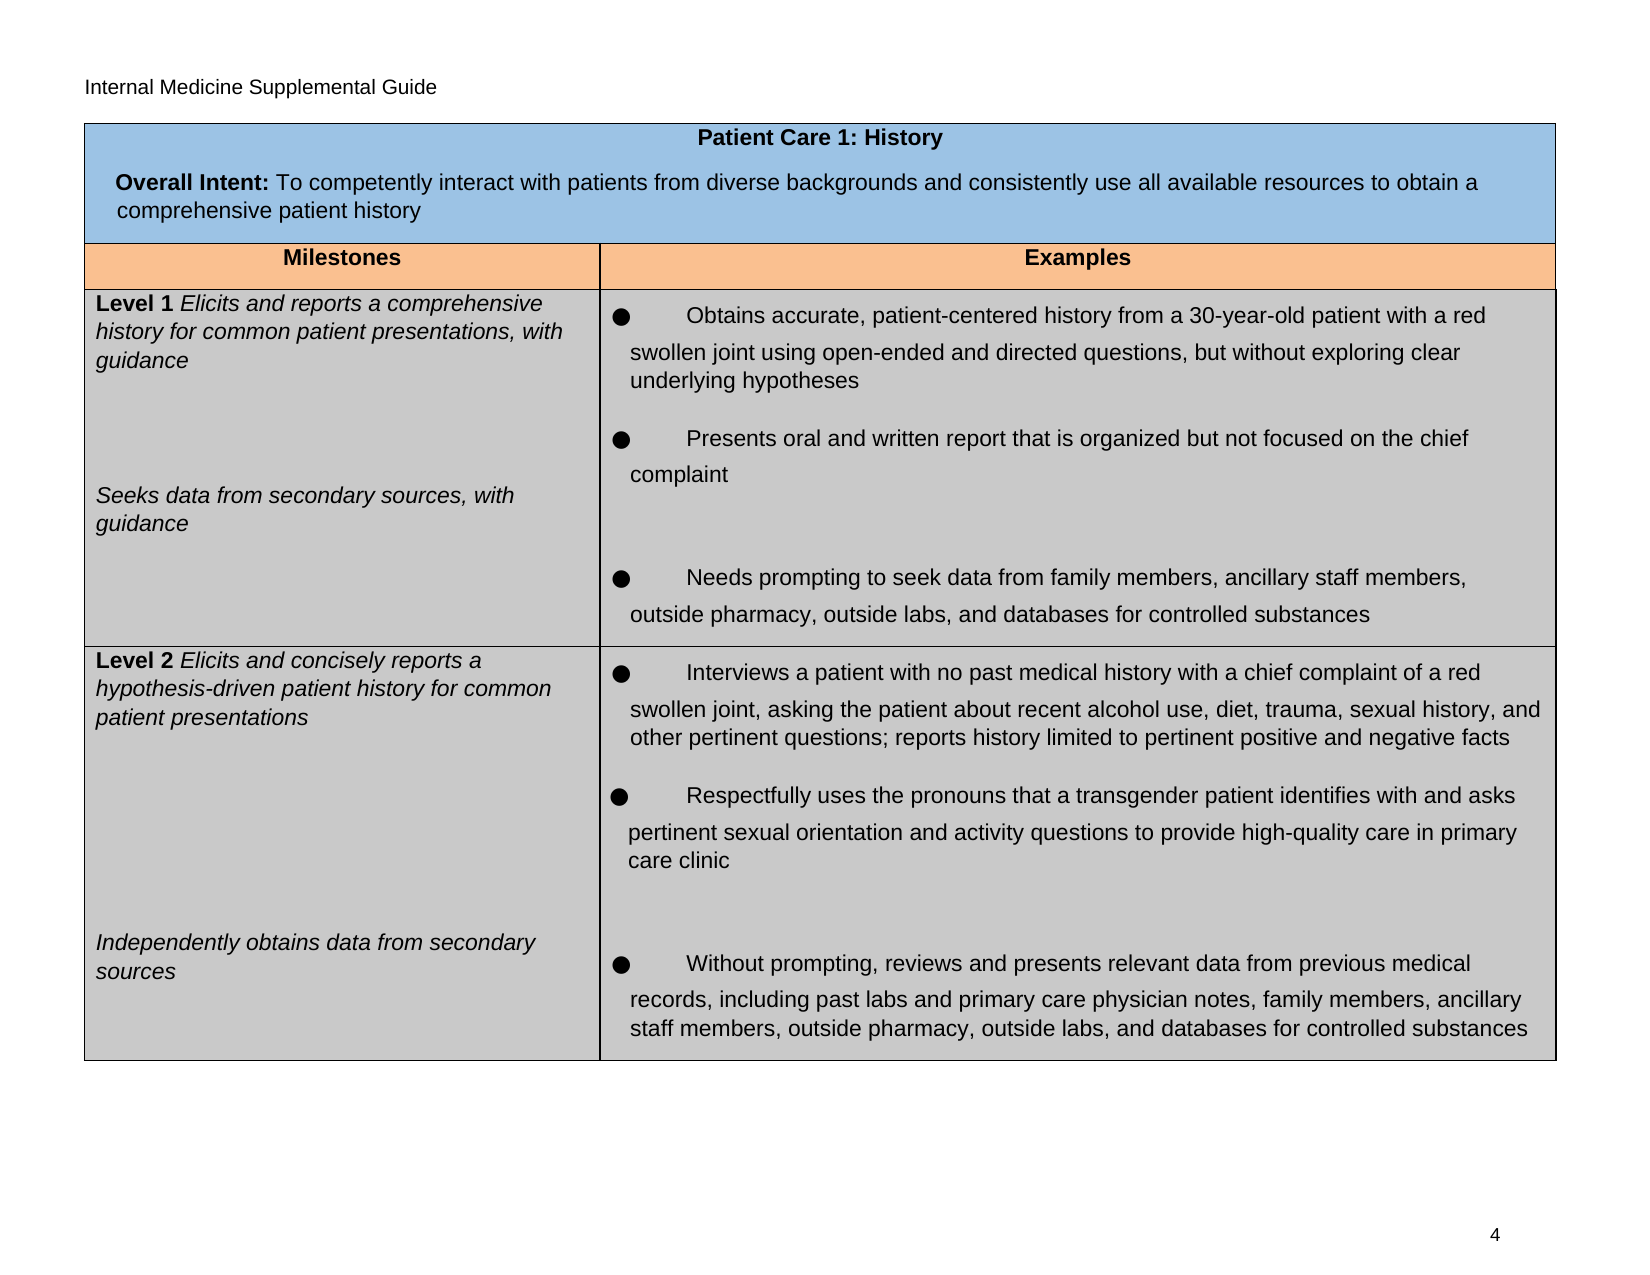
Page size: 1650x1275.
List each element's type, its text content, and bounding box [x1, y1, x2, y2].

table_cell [601, 647, 1555, 1060]
table_cell Level 1 Elicits and reports a comprehensive history for common patient presentations, with guidance Seeks data from secondary sources, with guidance [85, 290, 599, 646]
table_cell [85, 647, 599, 1060]
table_cell Examples [601, 244, 1555, 289]
table_header Patient Care 1: History Overall Intent: To competently interact with patients from diverse backgrounds and consistently use all available resources to obtain a comprehensive patient history [85, 124, 1555, 243]
table_cell Milestones [85, 244, 599, 289]
table_cell Obtains accurate, patient-centered history from a 30-year-old patient with a red swollen joint using open-ended and directed questions, but without exploring clear underlying hypotheses Presents oral and written report that is organized but not focused on the chief complaint Needs prompting to seek data from family members, ancillary staff members, outside pharmacy, outside labs, and databases for controlled substances [601, 290, 1555, 646]
